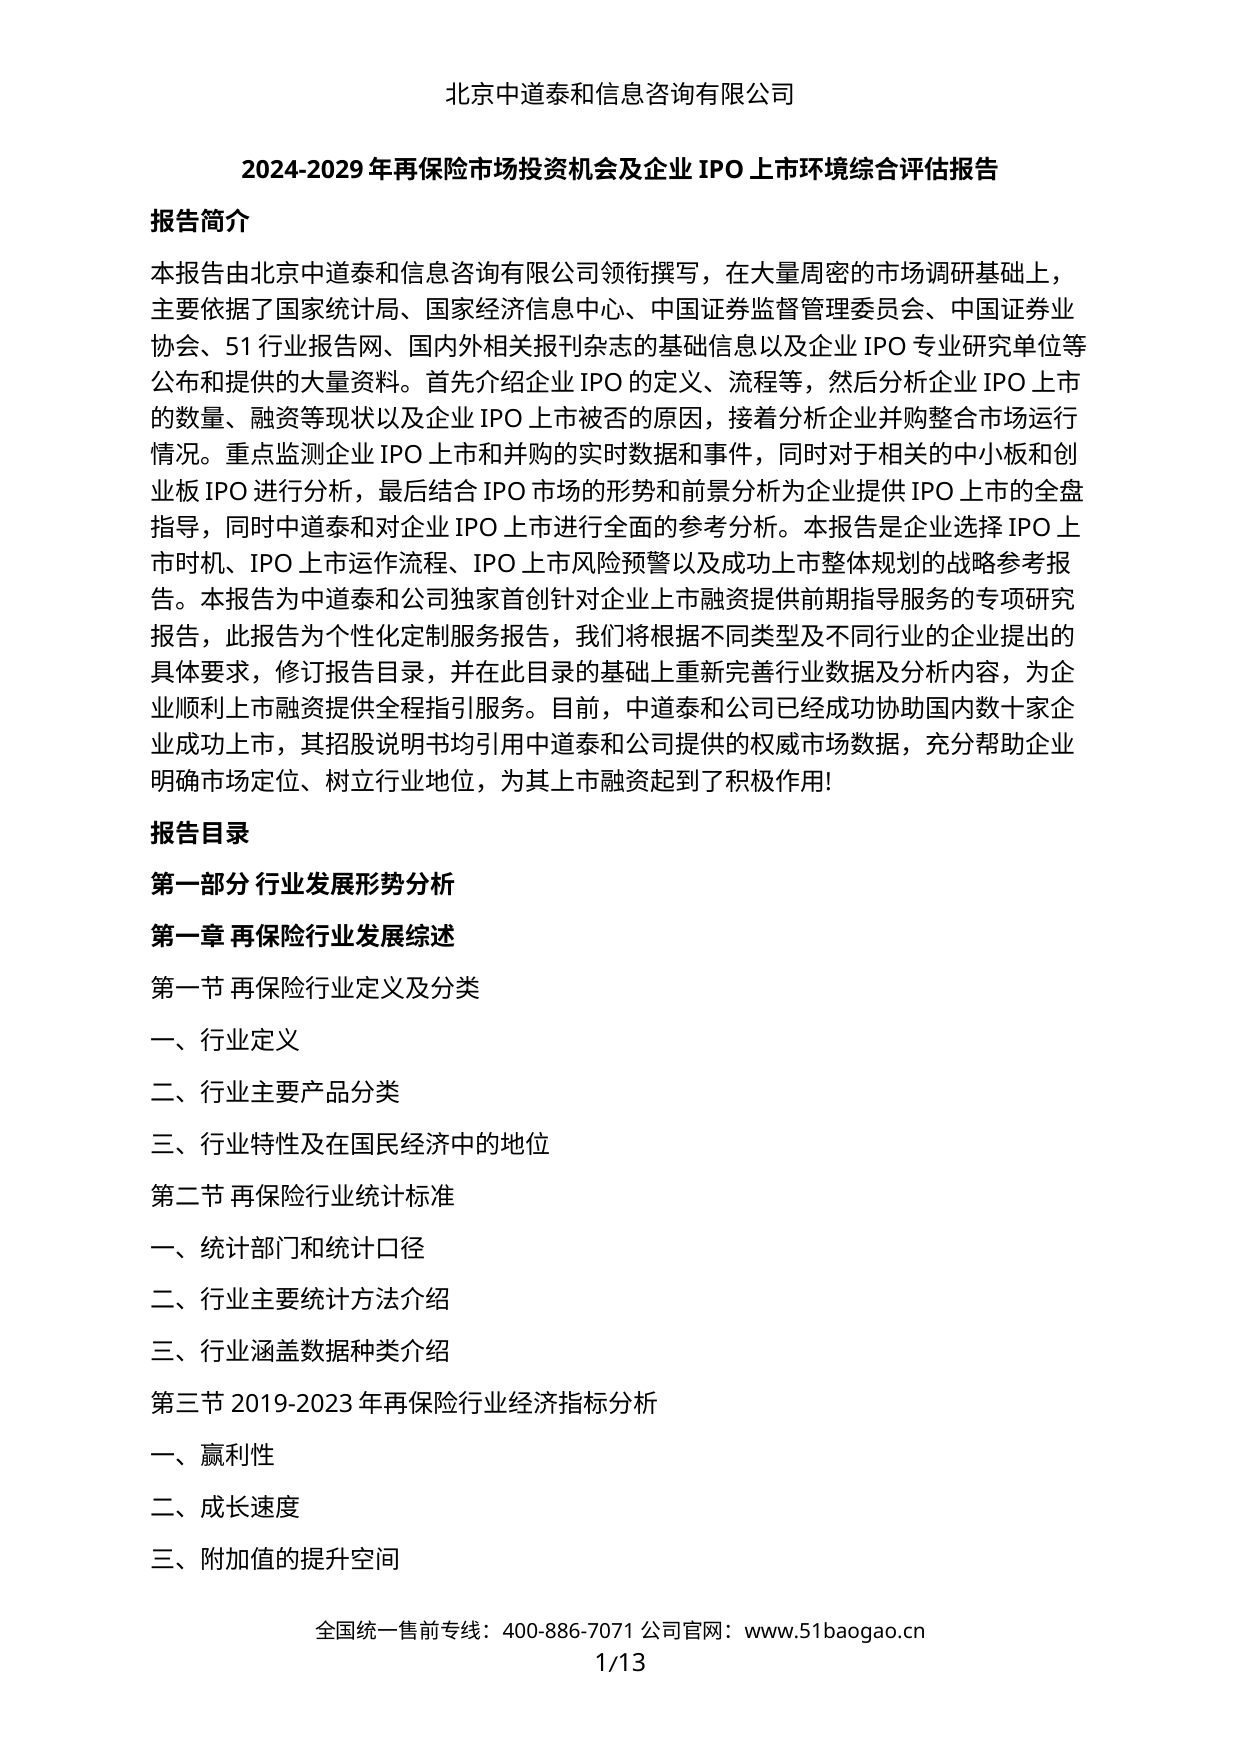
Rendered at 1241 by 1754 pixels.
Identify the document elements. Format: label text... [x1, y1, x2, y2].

text 二、行业主要统计方法介绍 [150, 1280, 1090, 1316]
text 一、统计部门和统计口径 [150, 1228, 1090, 1264]
text 二、成长速度 [150, 1487, 1090, 1524]
text 第一部分 行业发展形势分析 [150, 865, 1090, 901]
text 报告简介 [150, 202, 1090, 238]
text 三、附加值的提升空间 [150, 1539, 1090, 1576]
text 三、行业特性及在国民经济中的地位 [150, 1124, 1090, 1161]
text 三、行业涵盖数据种类介绍 [150, 1332, 1090, 1368]
text 报告目录 [150, 813, 1090, 849]
text 第一章 再保险行业发展综述 [150, 917, 1090, 953]
text 第三节 2019-2023年再保险行业经济指标分析 [150, 1384, 1090, 1420]
text 第二节 再保险行业统计标准 [150, 1176, 1090, 1212]
text 一、赢利性 [150, 1436, 1090, 1472]
text 第一节 再保险行业定义及分类 [150, 969, 1090, 1005]
text 本报告由北京中道泰和信息咨询有限公司领衔撰写，在大量周密的市场调研基础上，主要依据了国家统计局、国家经济信息中心、中国证券监督管理委员会、中国证券业协会、51行业报告网、国内外相关报刊杂志的基础信息以及企业IPO专业研究单位等公布和提供的大量资料。首先介绍企业IPO的定义、流程等，然后分析企业IPO上市的数量、融资等现状以及企业IPO上市被否的原因，接着分析企业并购整合市场运行情况。重点监测企业IPO上市和并购的实时数据和事件，同时对于相关的中小板和创业板IPO进行分析，最后结合IPO市场的形势和前景分析为企业提供IPO上市的全盘指导，同时中道泰和对企业IPO上市进行全面的参考分析。本报告是企业选择IPO上市时机、IPO上市运作流程、IPO上市风险预警以及成功上市整体规划的战略参考报告。本报告为中道泰和公司独家首创针对企业上市融资提供前期指导服务的专项研究报告，此报告为个性化定制服务报告，我们将根据不同类型及不同行业的企业提出的具体要求，修订报告目录，并在此目录的基础上重新完善行业数据及分析内容，为企业顺利上市融资提供全程指引服务。目前，中道泰和公司已经成功协助国内数十家企业成功上市，其招股说明书均引用中道泰和公司提供的权威市场数据，充分帮助企业明确市场定位、树立行业地位，为其上市融资起到了积极作用! [150, 254, 1090, 797]
text 2024-2029年再保险市场投资机会及企业IPO上市环境综合评估报告 [150, 150, 1090, 186]
text 一、行业定义 [150, 1021, 1090, 1057]
text 二、行业主要产品分类 [150, 1072, 1090, 1109]
